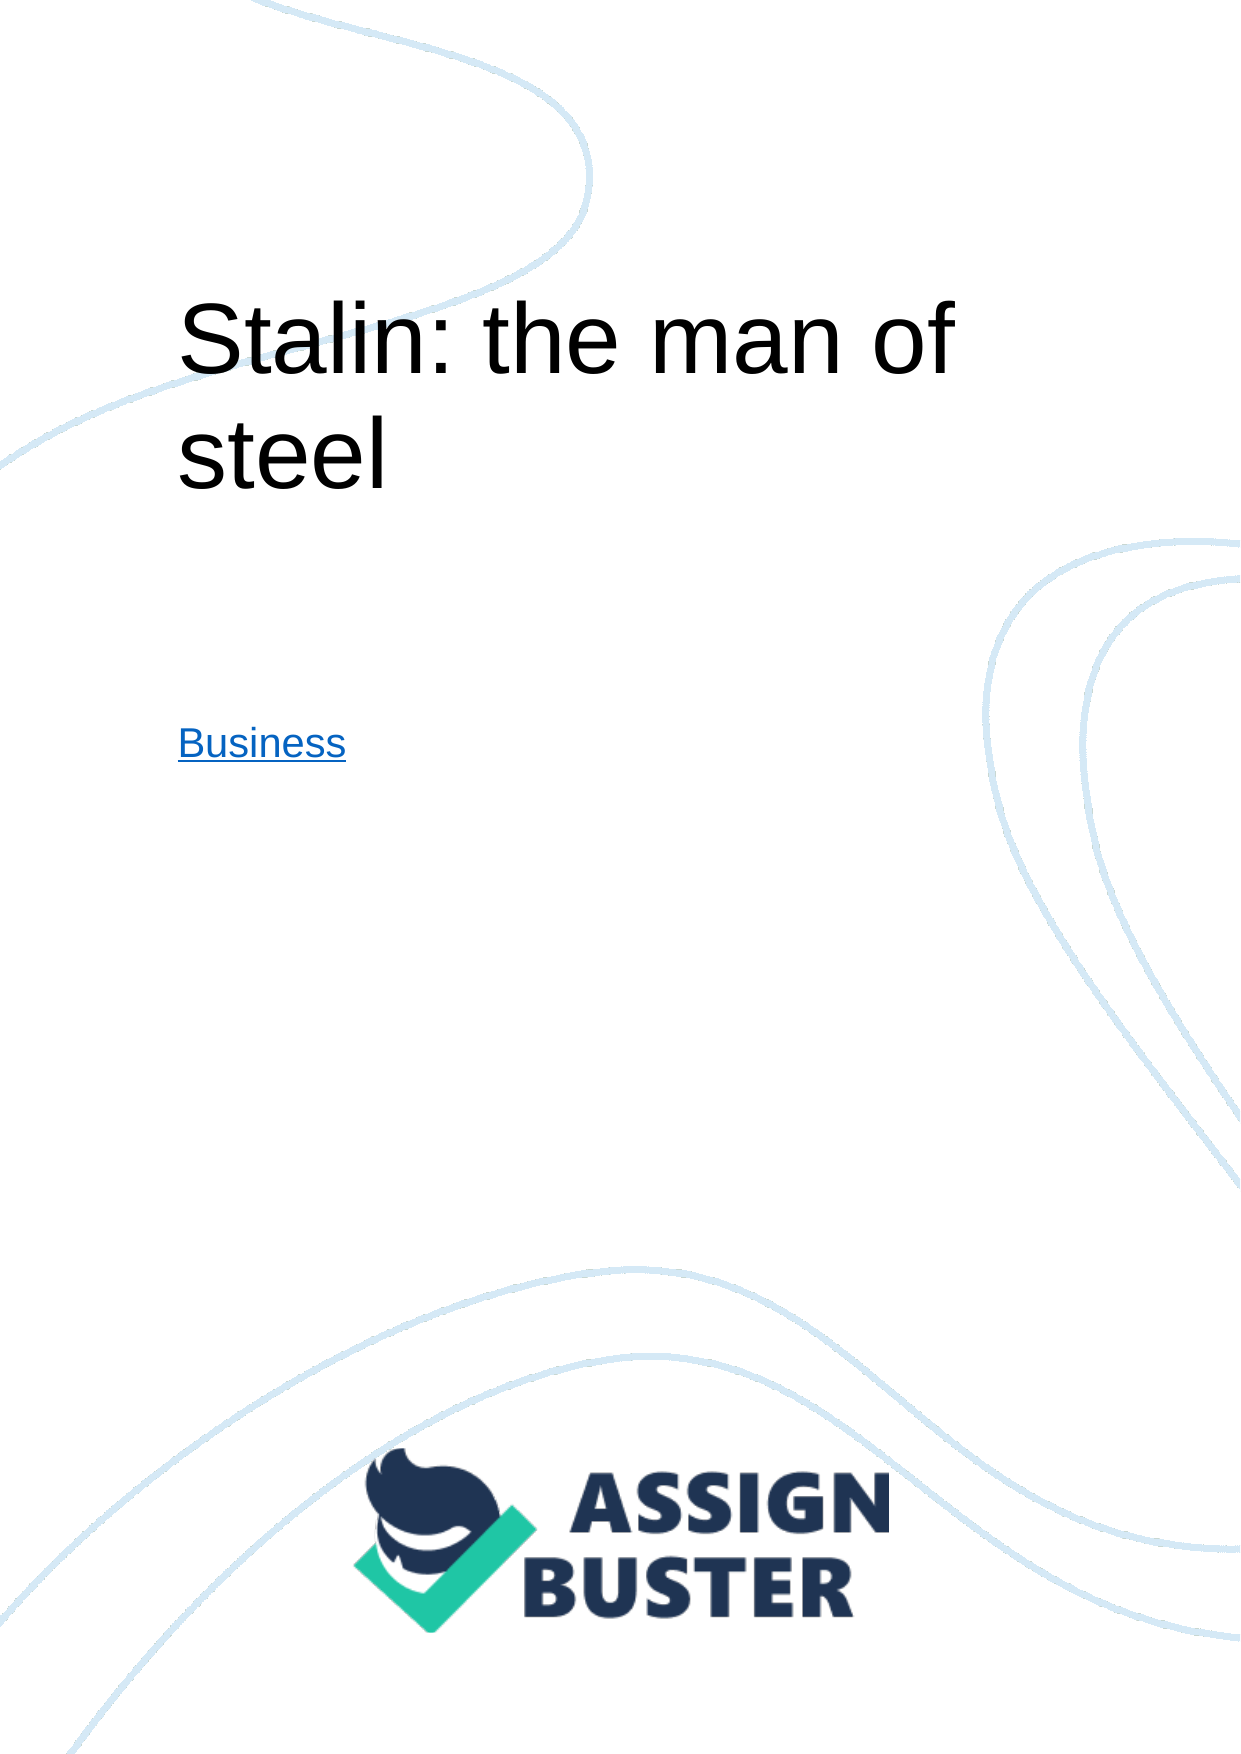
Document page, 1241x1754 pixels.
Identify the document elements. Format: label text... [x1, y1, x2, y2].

picture [0, 0, 1241, 1754]
text Business [177, 719, 1152, 767]
subtitle Stalin: the man of steel [177, 279, 1152, 509]
